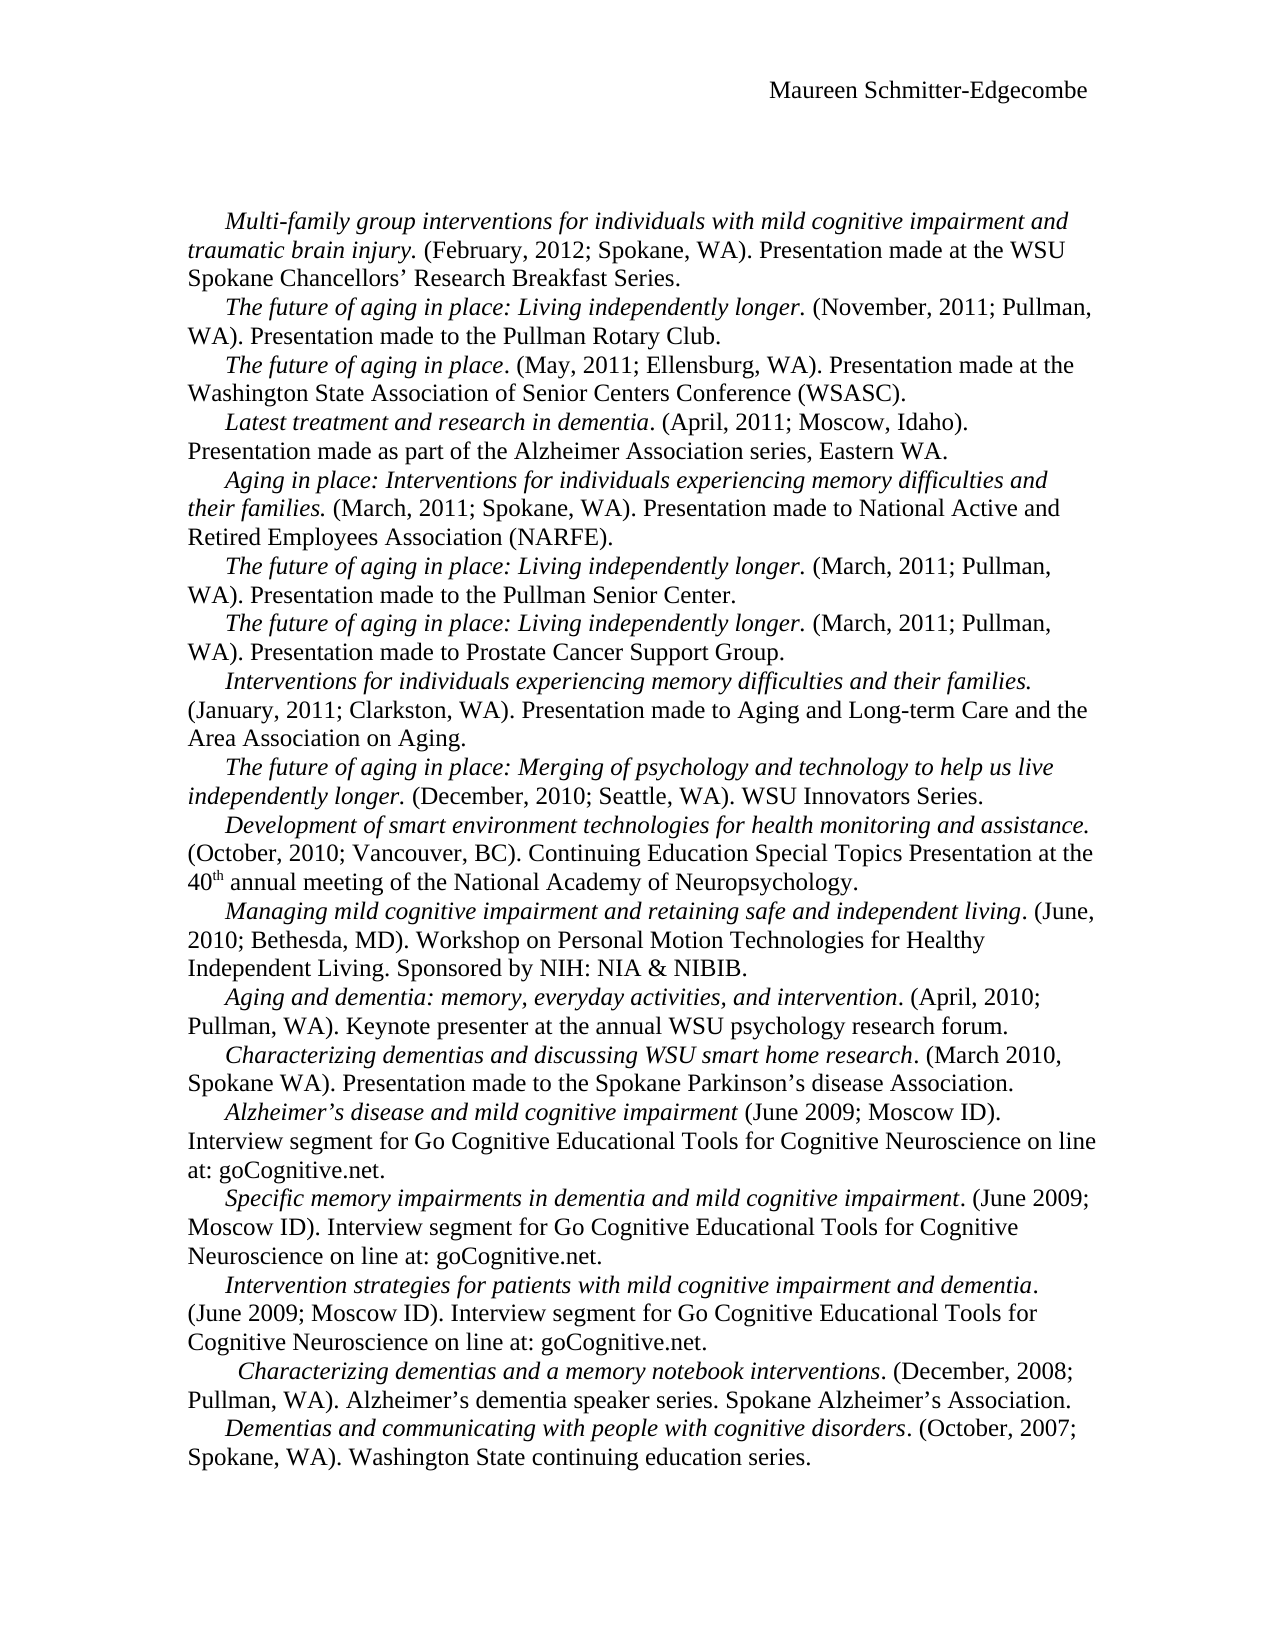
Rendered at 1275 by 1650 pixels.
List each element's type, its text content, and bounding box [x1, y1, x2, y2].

text Interventions for individuals experiencing memory difficulties and their families. (January, 2011; Clarkston, WA). Presentation made to Aging and Long-term Care and the Area Association on Aging. [187, 666, 1097, 752]
text Development of smart environment technologies for health monitoring and assistance. (October, 2010; Vancouver, BC). Continuing Education Special Topics Presentation at the 40th annual meeting of the National Academy of Neuropsychology. [187, 810, 1097, 896]
text The future of aging in place: Merging of psychology and technology to help us live independently longer. (December, 2010; Seattle, WA). WSU Innovators Series. [187, 752, 1097, 810]
text Dementias and communicating with people with cognitive disorders. (October, 2007; Spokane, WA). Washington State continuing education series. [187, 1413, 1097, 1471]
text Aging in place: Interventions for individuals experiencing memory difficulties and their families. (March, 2011; Spokane, WA). Presentation made to National Active and Retired Employees Association (NARFE). [187, 465, 1097, 551]
text Alzheimer’s disease and mild cognitive impairment (June 2009; Moscow ID). Interview segment for Go Cognitive Educational Tools for Cognitive Neuroscience on line at: goCognitive.net. [187, 1097, 1097, 1183]
text Multi-family group interventions for individuals with mild cognitive impairment and traumatic brain injury. (February, 2012; Spokane, WA). Presentation made at the WSU Spokane Chancellors’ Research Breakfast Series. [187, 206, 1097, 292]
text The future of aging in place: Living independently longer. (November, 2011; Pullman, WA). Presentation made to the Pullman Rotary Club. [187, 292, 1097, 350]
text Characterizing dementias and a memory notebook interventions. (December, 2008; Pullman, WA). Alzheimer’s dementia speaker series. Spokane Alzheimer’s Association. [187, 1356, 1097, 1413]
text Characterizing dementias and discussing WSU smart home research. (March 2010, Spokane WA). Presentation made to the Spokane Parkinson’s disease Association. [187, 1040, 1097, 1097]
text Aging and dementia: memory, everyday activities, and intervention. (April, 2010; Pullman, WA). Keynote presenter at the annual WSU psychology research forum. [187, 982, 1097, 1040]
text Specific memory impairments in dementia and mild cognitive impairment. (June 2009; Moscow ID). Interview segment for Go Cognitive Educational Tools for Cognitive Neuroscience on line at: goCognitive.net. [187, 1183, 1097, 1270]
text Intervention strategies for patients with mild cognitive impairment and dementia. (June 2009; Moscow ID). Interview segment for Go Cognitive Educational Tools for Cognitive Neuroscience on line at: goCognitive.net. [187, 1270, 1097, 1356]
text The future of aging in place. (May, 2011; Ellensburg, WA). Presentation made at the Washington State Association of Senior Centers Conference (WSASC). [187, 350, 1097, 407]
text Latest treatment and research in dementia. (April, 2011; Moscow, Idaho). Presentation made as part of the Alzheimer Association series, Eastern WA. [187, 407, 1097, 465]
text The future of aging in place: Living independently longer. (March, 2011; Pullman, WA). Presentation made to the Pullman Senior Center. [187, 551, 1097, 608]
text The future of aging in place: Living independently longer. (March, 2011; Pullman, WA). Presentation made to Prostate Cancer Support Group. [187, 608, 1097, 666]
text Managing mild cognitive impairment and retaining safe and independent living. (June, 2010; Bethesda, MD). Workshop on Personal Motion Technologies for Healthy Independent Living. Sponsored by NIH: NIA & NIBIB. [187, 896, 1097, 982]
